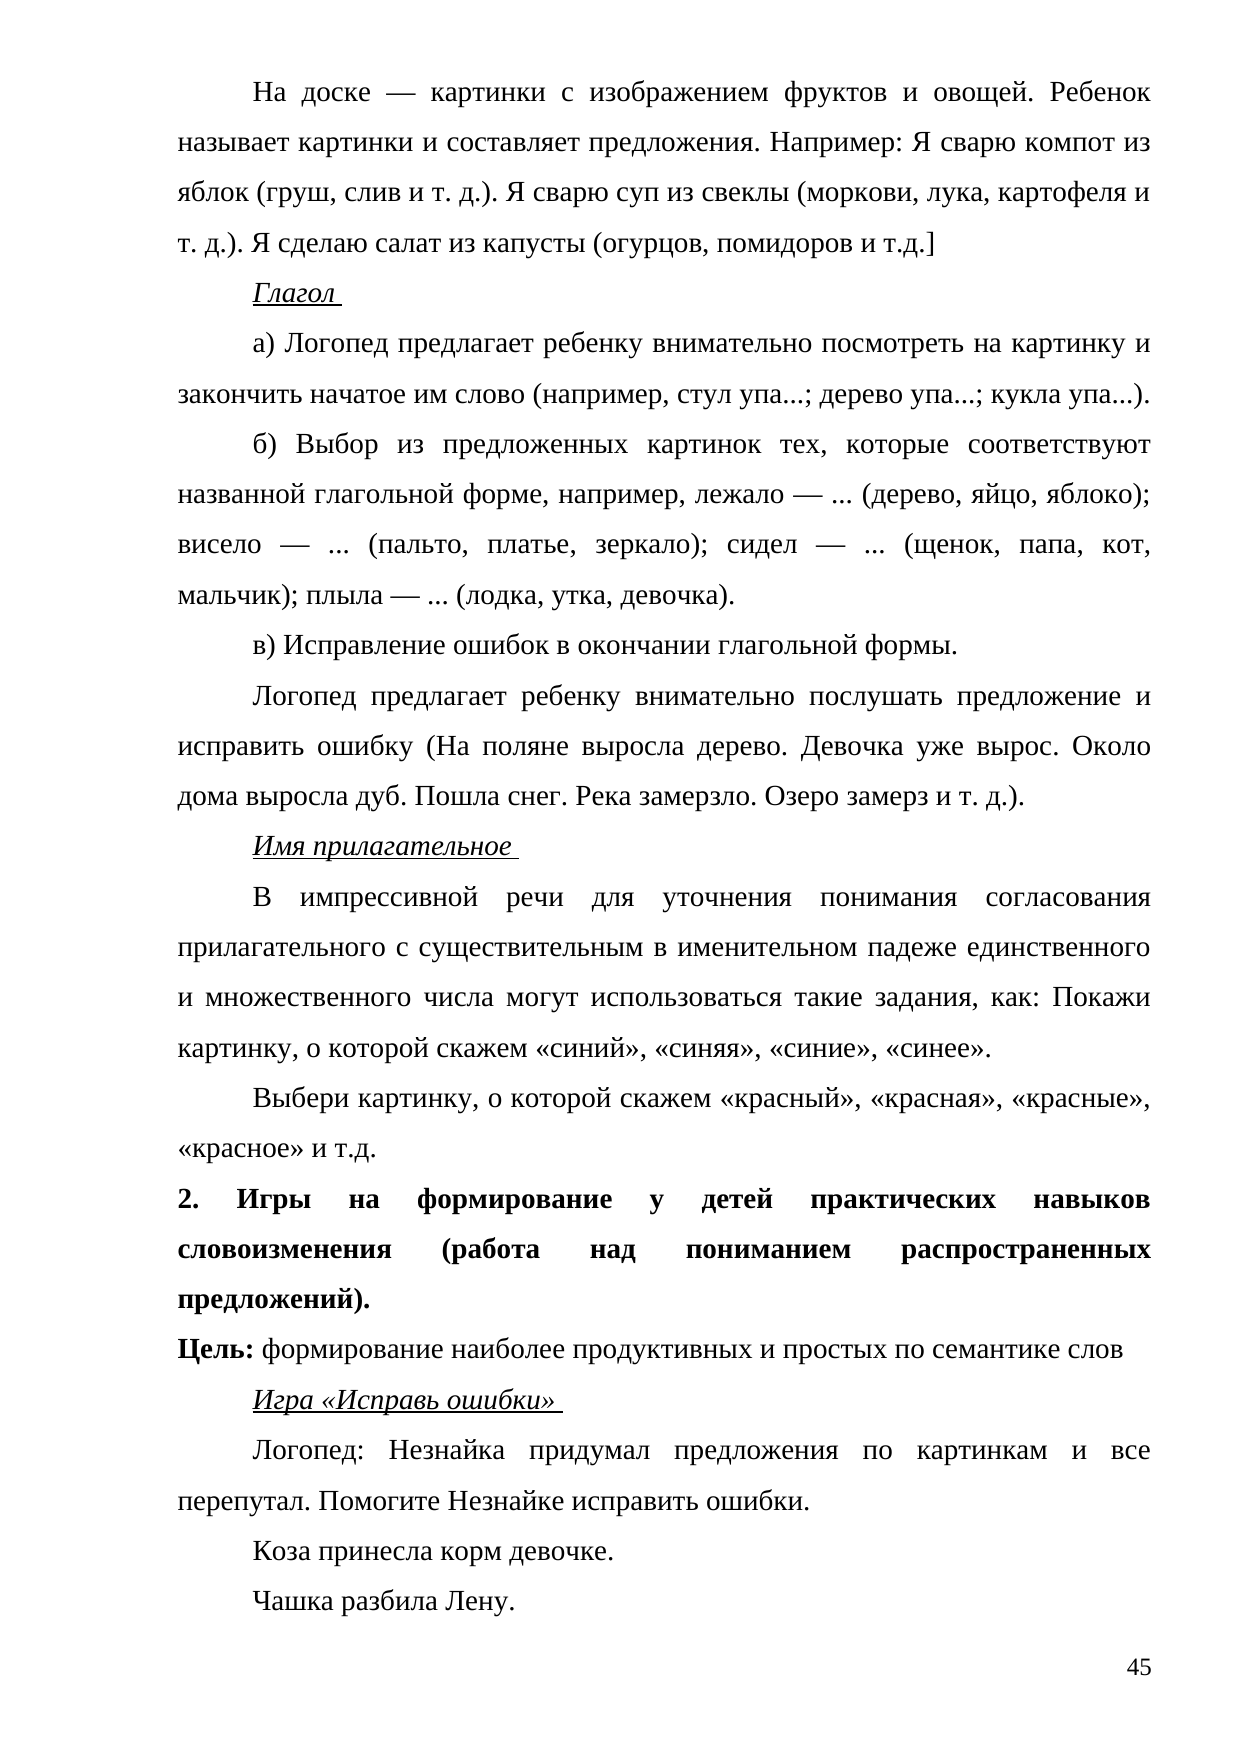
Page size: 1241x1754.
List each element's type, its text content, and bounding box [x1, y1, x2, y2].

text Имя прилагательное [177, 828, 1152, 862]
text Цель: формирование наиболее продуктивных и простых по семантике слов [177, 1332, 1152, 1365]
text Логопед предлагает ребенку внимательно послушать предложение и исправить ошибку (На поляне выросла дерево. Девочка уже вырос. Около дома выросла дуб. Пошла снег. Река замерзло. Озеро замерз и т. д.). [177, 678, 1152, 812]
text б) Выбор из предложенных картинок тех, которые соответствуют названной глагольной форме, например, лежало — ... (дерево, яйцо, яблоко); висело — ... (пальто, платье, зеркало); сидел — ... (щенок, папа, кот, мальчик); плыла — ... (лодка, утка, девочка). [177, 426, 1152, 611]
text в) Исправление ошибок в окончании глагольной формы. [177, 627, 1152, 661]
text На доске — картинки с изображением фруктов и овощей. Ребенок называет картинки и составляет предложения. Например: Я сварю компот из яблок (груш, слив и т. д.). Я сварю суп из свеклы (моркови, лука, картофеля и т. д.). Я сделаю салат из капусты (огурцов, помидоров и т.д.] [177, 74, 1152, 258]
text Игра «Исправь ошибки» [177, 1382, 1152, 1416]
text а) Логопед предлагает ребенку внимательно посмотреть на картинку и закончить начатое им слово (например, стул упа...; дерево упа...; кукла упа...). [177, 325, 1152, 409]
text Логопед: Незнайка придумал предложения по картинкам и все перепутал. Помогите Незнайке исправить ошибки. [177, 1432, 1152, 1516]
text В импрессивной речи для уточнения понимания согласования прилагательного с существительным в именительном падеже единственного и множественного числа могут использоваться такие задания, как: Покажи картинку, о которой скажем «синий», «синяя», «синие», «синее». [177, 879, 1152, 1063]
text Глагол [177, 275, 1152, 309]
text Чашка разбила Лену. [177, 1583, 1152, 1617]
text Выбери картинку, о которой скажем «красный», «красная», «красные», «красное» и т.д. [177, 1080, 1152, 1164]
text Коза принесла корм девочке. [177, 1533, 1152, 1566]
text 2. Игры на формирование у детей практических навыков словоизменения (работа над пониманием распространенных предложений). [177, 1181, 1152, 1315]
